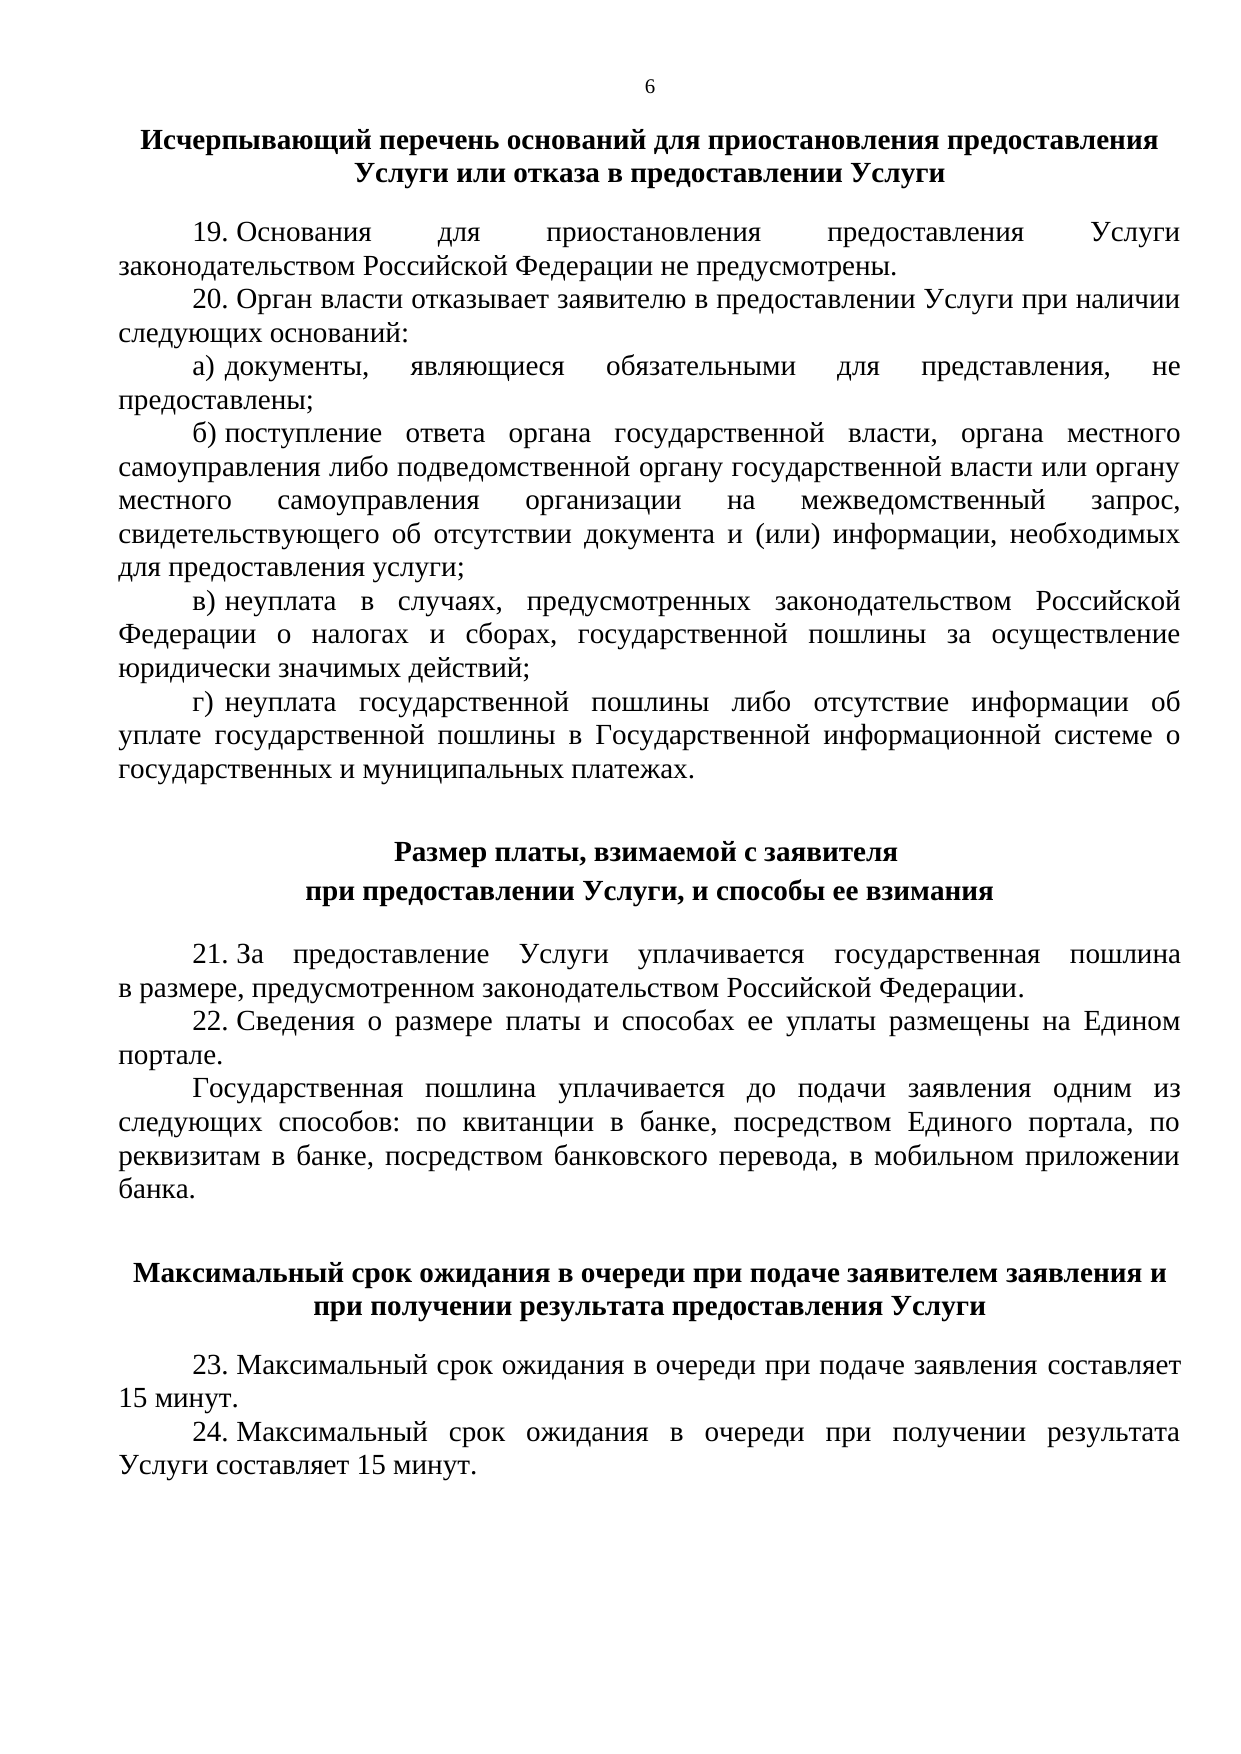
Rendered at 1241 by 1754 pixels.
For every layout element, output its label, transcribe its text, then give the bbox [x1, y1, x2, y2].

list Орган власти отказывает заявителю в предоставлении Услуги при наличии следующих оснований: [118, 281, 1181, 348]
list поступление ответа органа государственной власти, органа местного самоуправления либо подведомственной органу государственной власти или органу местного самоуправления организации на межведомственный запрос, свидетельствующего об отсутствии документа и (или) информации, необходимых для предоставления услуги; [118, 415, 1181, 583]
text Исчерпывающий перечень оснований для приостановления предоставления Услуги или отказа в предоставлении Услуги [118, 122, 1181, 189]
list неуплата государственной пошлины либо отсутствие информации об уплате государственной пошлины в Государственной информационной системе о государственных и муниципальных платежах. [118, 684, 1181, 784]
list Максимальный срок ожидания в очереди при подаче заявления составляет 15 минут. [118, 1347, 1181, 1414]
list За предоставление Услуги уплачивается государственная пошлина в размере, предусмотренном законодательством Российской Федерации. [118, 936, 1181, 1003]
list неуплата в случаях, предусмотренных законодательством Российской Федерации о налогах и сборах, государственной пошлины за осуществление юридически значимых действий; [118, 583, 1181, 684]
list документы, являющиеся обязательными для представления, не предоставлены; [118, 348, 1181, 415]
text Размер платы, взимаемой с заявителя при предоставлении Услуги, и способы ее взимания [118, 834, 1181, 906]
list Максимальный срок ожидания в очереди при получении результата Услуги составляет 15 минут. [118, 1414, 1181, 1481]
text Максимальный срок ожидания в очереди при подаче заявителем заявления и при получении результата предоставления Услуги [118, 1255, 1181, 1322]
list Сведения о размере платы и способах ее уплаты размещены на Едином портале. [118, 1003, 1181, 1071]
list Основания для приостановления предоставления Услуги законодательством Российской Федерации не предусмотрены. [118, 214, 1181, 281]
text Государственная пошлина уплачивается до подачи заявления одним из следующих способов: по квитанции в банке, посредством Единого портала, по реквизитам в банке, посредством банковского перевода, в мобильном приложении банка. [118, 1071, 1181, 1205]
